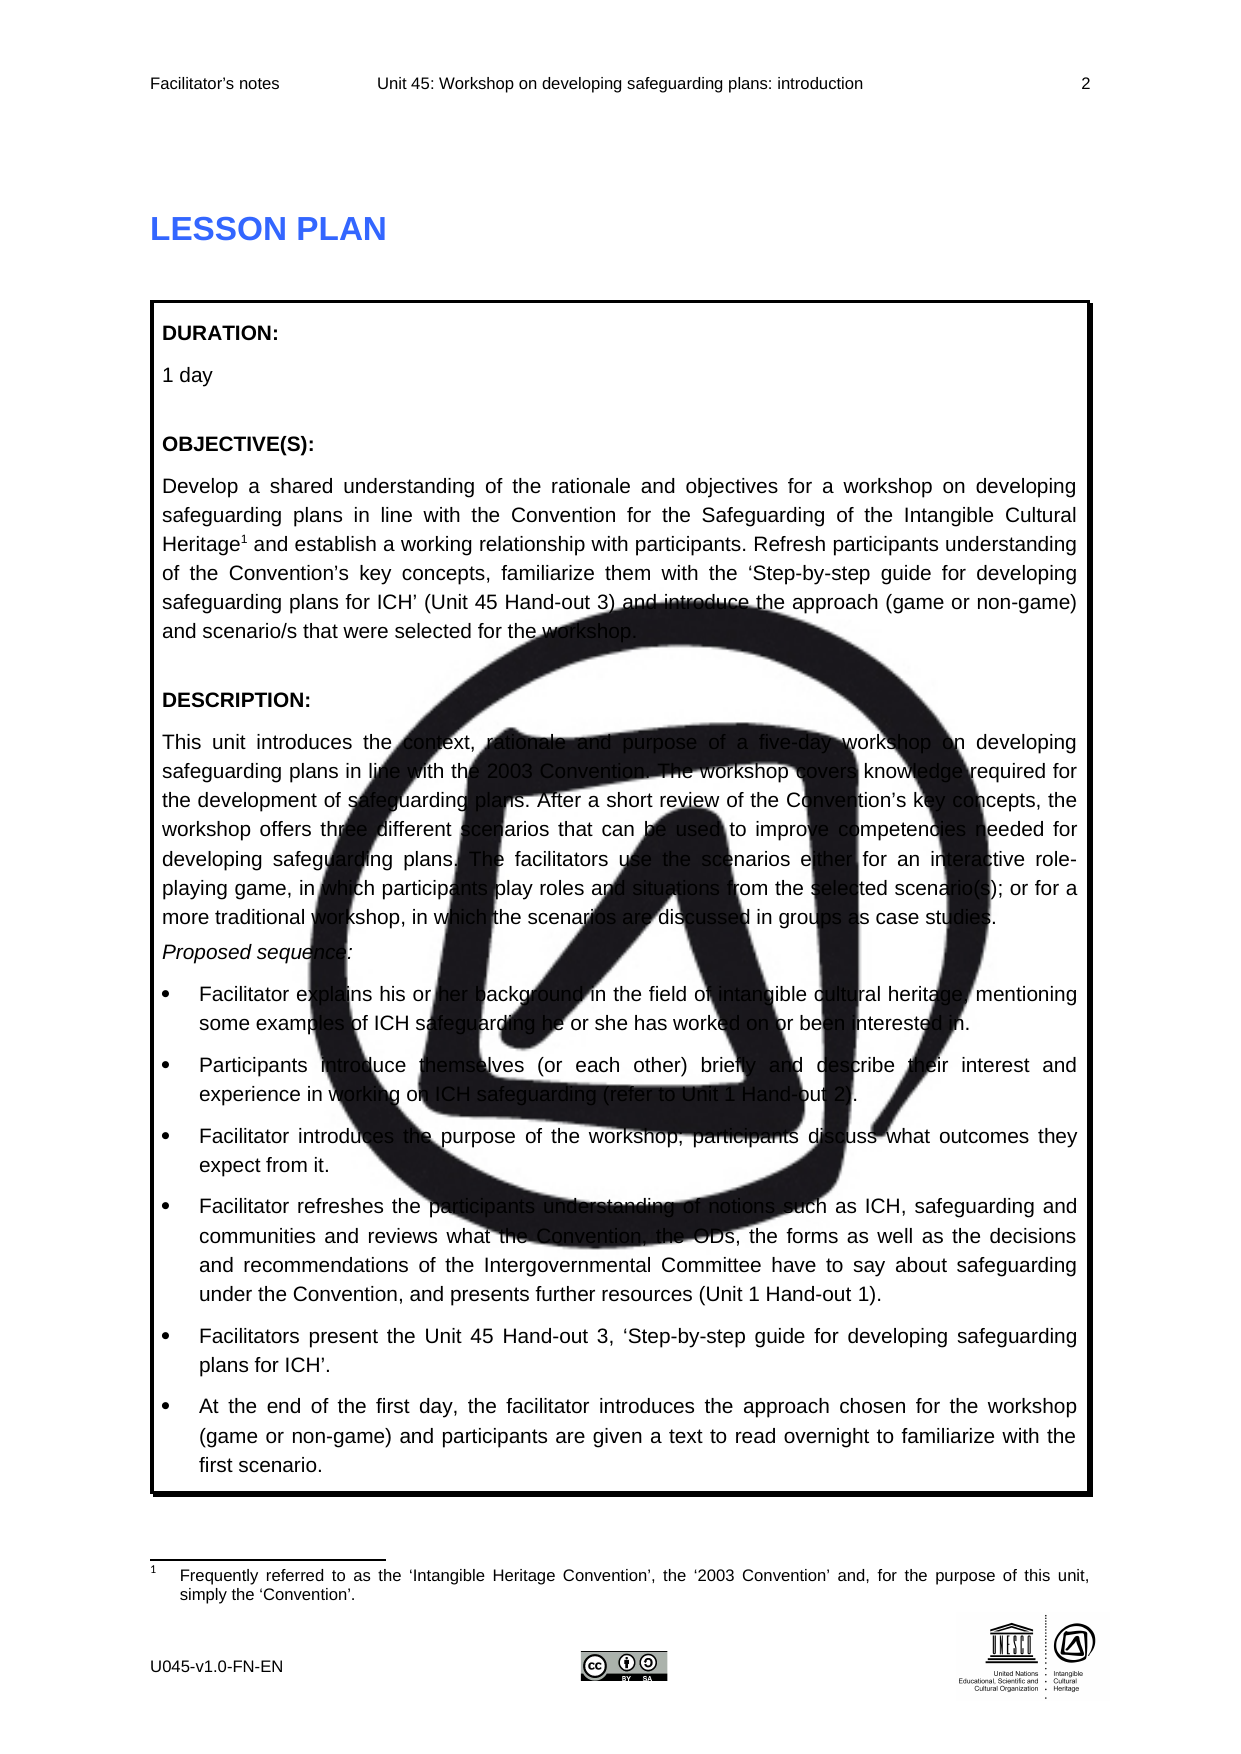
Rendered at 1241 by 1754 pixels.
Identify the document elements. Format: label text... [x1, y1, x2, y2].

text Duration: [154, 303, 1087, 344]
list Facilitator introduces the purpose of the workshop; participants discuss what outcomes they expect from it. [154, 1104, 1087, 1175]
text Proposed sequence: [154, 921, 1087, 962]
list Facilitators present the Unit 45 Hand-out 3, ‘Step-by-step guide for developing safeguarding plans for ICH’. [154, 1304, 1087, 1375]
text 1 day [154, 344, 1087, 388]
list Participants introduce themselves (or each other) briefly and describe their interest and experience in working on ICH safeguarding (refer to Unit 1 Hand-out 2). [154, 1033, 1087, 1104]
picture [955, 1612, 1111, 1701]
list Facilitator explains his or her background in the field of intangible cultural heritage, mentioning some examples of ICH safeguarding he or she has worked on or been interested in. [154, 962, 1087, 1033]
text Develop a shared understanding of the rationale and objectives for a workshop on developing safeguarding plans in line with the Convention for the Safeguarding of the Intangible Cultural Heritage and establish a working relationship with participants. Refresh participants understanding of the Convention’s key concepts, familiarize them with the ‘Step-by-step guide for developing safeguarding plans for ICH’ (Unit 45 Hand-out 3) and introduce the approach (game or non-game) and scenario/s that were selected for the workshop. [154, 454, 1087, 645]
text Objective(s): [154, 410, 1087, 454]
text This unit introduces the context, rationale and purpose of a five-day workshop on developing safeguarding plans in line with the 2003 Convention. The workshop covers knowledge required for the development of safeguarding plans. After a short review of the Convention’s key concepts, the workshop offers three different scenarios that can be used to improve competencies needed for developing safeguarding plans. The facilitators use the scenarios either for an interactive role-playing game, in which participants play roles and situations from the selected scenario(s); or for a more traditional workshop, in which the scenarios are discussed in groups as case studies. [154, 710, 1087, 921]
picture [255, 645, 1055, 667]
text Lesson plan [150, 200, 1090, 250]
picture [579, 1651, 667, 1680]
text Description: [154, 667, 1087, 710]
list Facilitator refreshes the participants understanding of notions such as ICH, safeguarding and communities and reviews what the Convention, the ODs, the forms as well as the decisions and recommendations of the Intergovernmental Committee have to say about safeguarding under the Convention, and presents further resources (Unit 1 Hand-out 1). [154, 1175, 1087, 1304]
list At the end of the first day, the facilitator introduces the approach chosen for the workshop (game or non-game) and participants are given a text to read overnight to familiarize with the first scenario. [154, 1375, 1087, 1491]
